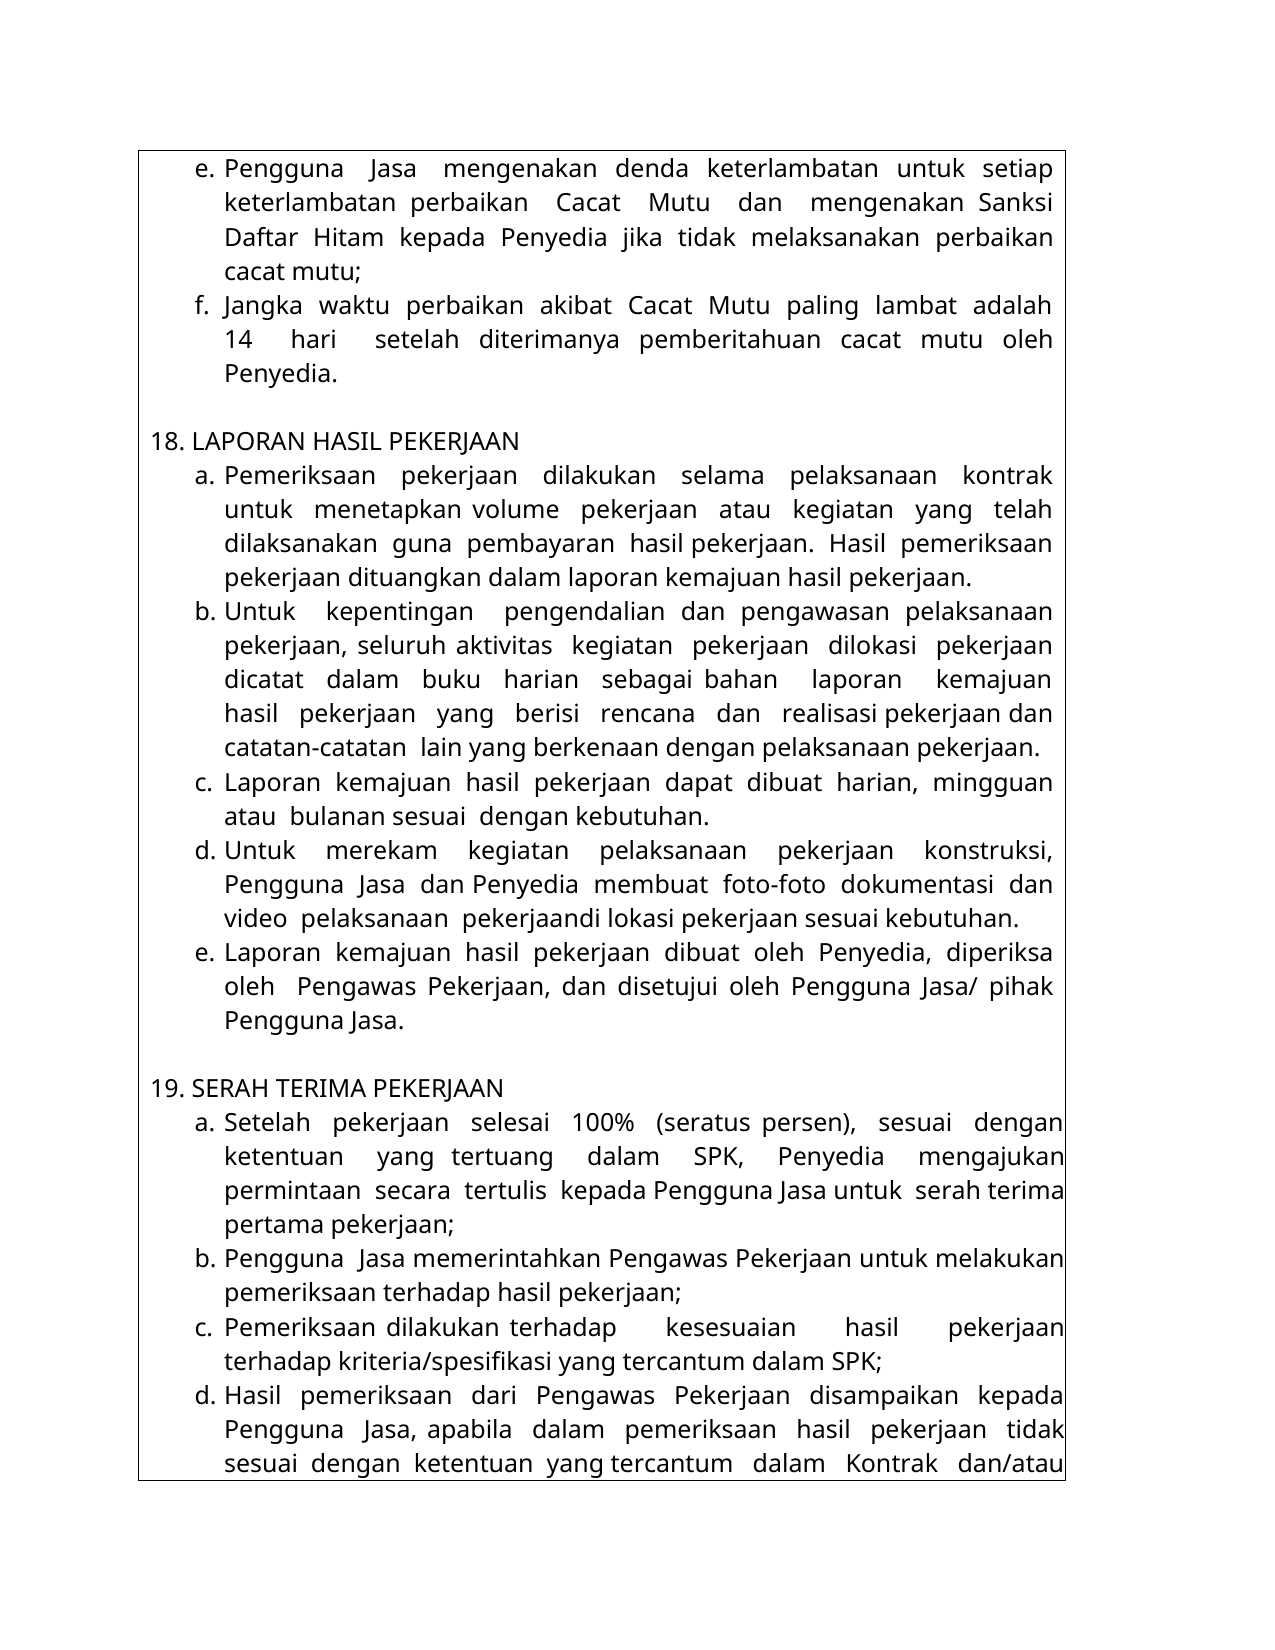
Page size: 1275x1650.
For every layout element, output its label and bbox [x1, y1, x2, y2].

table_cell [139, 151, 1065, 1479]
